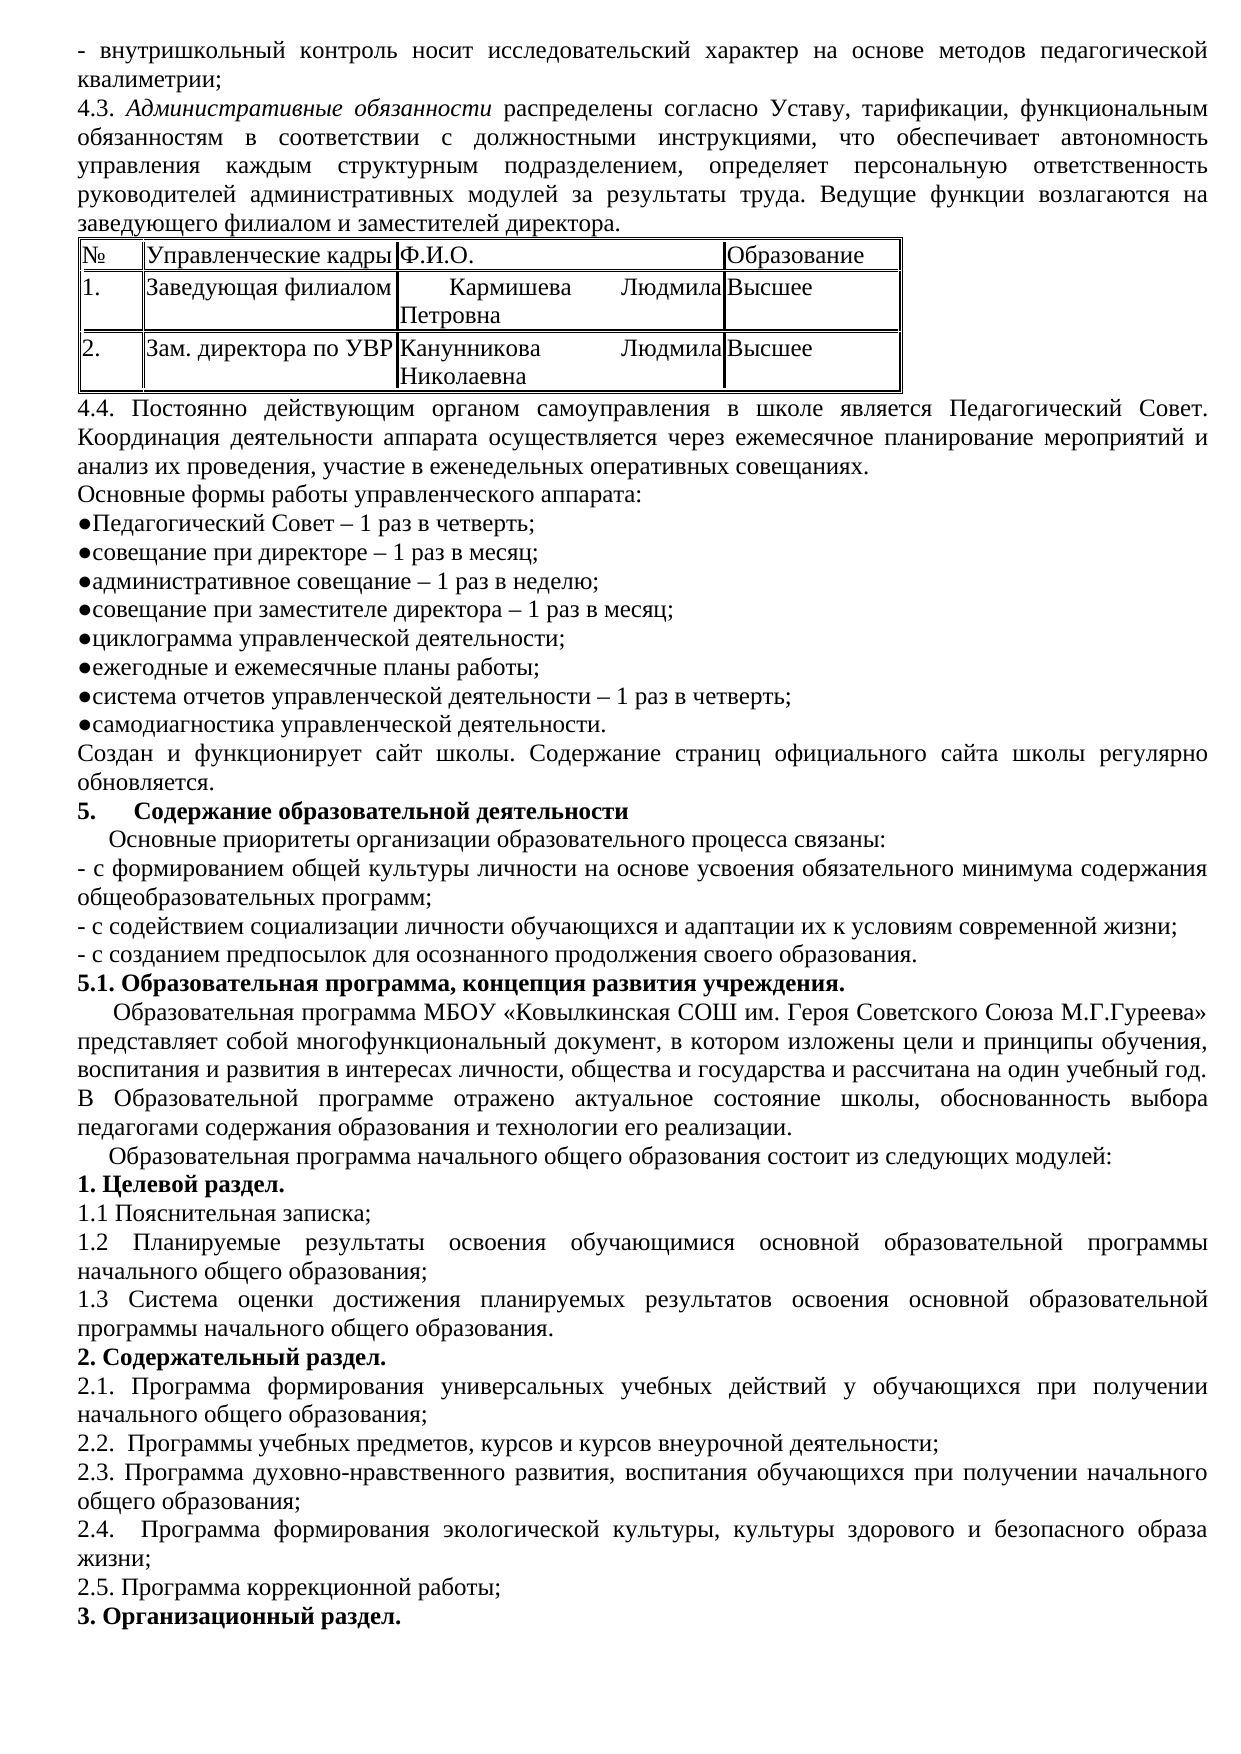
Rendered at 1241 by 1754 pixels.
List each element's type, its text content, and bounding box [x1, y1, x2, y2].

text 2.5. Программа коррекционной работы; [77, 1572, 1209, 1601]
table_cell Зам. директора по УВР [144, 333, 397, 390]
table_cell Кармишева Людмила Петровна [399, 272, 723, 329]
text ●самодиагностика управленческой деятельности. [77, 709, 1209, 738]
text Создан и функционирует сайт школы. Содержание страниц официального сайта школы регулярно обновляется. [77, 738, 1209, 796]
text 4.3. Административные обязанности распределены согласно Уставу, тарификации, функциональным обязанностям в соответствии с должностными инструкциями, что обеспечивает автономность управления каждым структурным подразделением, определяет персональную ответственность руководителей административных модулей за результаты труда. Ведущие функции возлагаются на заведующего филиалом и заместителей директора. [77, 93, 1209, 237]
text 1.3 Система оценки достижения планируемых результатов освоения основной образовательной программы начального общего образования. [77, 1284, 1209, 1342]
text - внутришкольный контроль носит исследовательский характер на основе методов педагогической квалиметрии; [77, 35, 1209, 93]
text ●система отчетов управленческой деятельности – 1 раз в четверть; [77, 681, 1209, 709]
text 5.1. Образовательная программа, концепция развития учреждения. [77, 968, 1209, 997]
text ●совещание при директоре – 1 раз в месяц; [77, 537, 1209, 566]
text 3. Организационный раздел. [77, 1601, 1209, 1629]
table_header Ф.И.О. [397, 240, 724, 269]
table_cell 1. [79, 269, 143, 329]
text ●Педагогический Совет – 1 раз в четверть; [77, 508, 1209, 537]
text ●совещание при заместителе директора – 1 раз в месяц; [77, 594, 1209, 623]
text 2.4. Программа формирования экологической культуры, культуры здорового и безопасного образа жизни; [77, 1514, 1209, 1572]
text 4.4. Постоянно действующим органом самоуправления в школе является Педагогический Совет. Координация деятельности аппарата осуществляется через ежемесячное планирование мероприятий и анализ их проведения, участие в еженедельных оперативных совещаниях. [77, 393, 1209, 479]
text Основные приоритеты организации образовательного процесса связаны: [77, 824, 1209, 853]
table_cell Высшее [724, 329, 900, 390]
text ●циклограмма управленческой деятельности; [77, 623, 1209, 652]
text 1. Целевой раздел. [77, 1169, 1209, 1198]
text - с содействием социализации личности обучающихся и адаптации их к условиям современной жизни; [77, 911, 1209, 939]
text - с формированием общей культуры личности на основе усвоения обязательного минимума содержания общеобразовательных программ; [77, 853, 1209, 911]
table_header № [81, 240, 143, 269]
text ●ежегодные и ежемесячные планы работы; [77, 652, 1209, 681]
text 1.1 Пояснительная записка; [77, 1198, 1209, 1227]
text 2. Содержательный раздел. [77, 1342, 1209, 1371]
text 2.1. Программа формирования универсальных учебных действий у обучающихся при получении начального общего образования; [77, 1371, 1209, 1428]
table_cell 2. [81, 329, 143, 390]
table_cell Высшее [724, 269, 901, 329]
text Образовательная программа МБОУ «Ковылкинская СОШ им. Героя Советского Союза М.Г.Гуреева» представляет собой многофункциональный документ, в котором изложены цели и принципы обучения, воспитания и развития в интересах личности, общества и государства и рассчитана на один учебный год. В Образовательной программе отражено актуальное состояние школы, обоснованность выбора педагогами содержания образования и технологии его реализации. [77, 997, 1209, 1141]
table_header Управленческие кадры [144, 240, 397, 269]
text Образовательная программа начального общего образования состоит из следующих модулей: [77, 1141, 1209, 1169]
text 5. Содержание образовательной деятельности [77, 796, 1209, 824]
table_cell Канунникова Людмила Николаевна [397, 333, 724, 390]
text 2.2. Программы учебных предметов, курсов и курсов внеурочной деятельности; [77, 1428, 1209, 1457]
text 1.2 Планируемые результаты освоения обучающимися основной образовательной программы начального общего образования; [77, 1227, 1209, 1284]
table_cell Заведующая филиалом [145, 272, 396, 329]
text 2.3. Программа духовно-нравственного развития, воспитания обучающихся при получении начального общего образования; [77, 1457, 1209, 1514]
text - с созданием предпосылок для осознанного продолжения своего образования. [77, 939, 1209, 968]
text ●административное совещание – 1 раз в неделю; [77, 566, 1209, 594]
text Основные формы работы управленческого аппарата: [77, 479, 1209, 508]
table_header Образование [724, 240, 899, 269]
